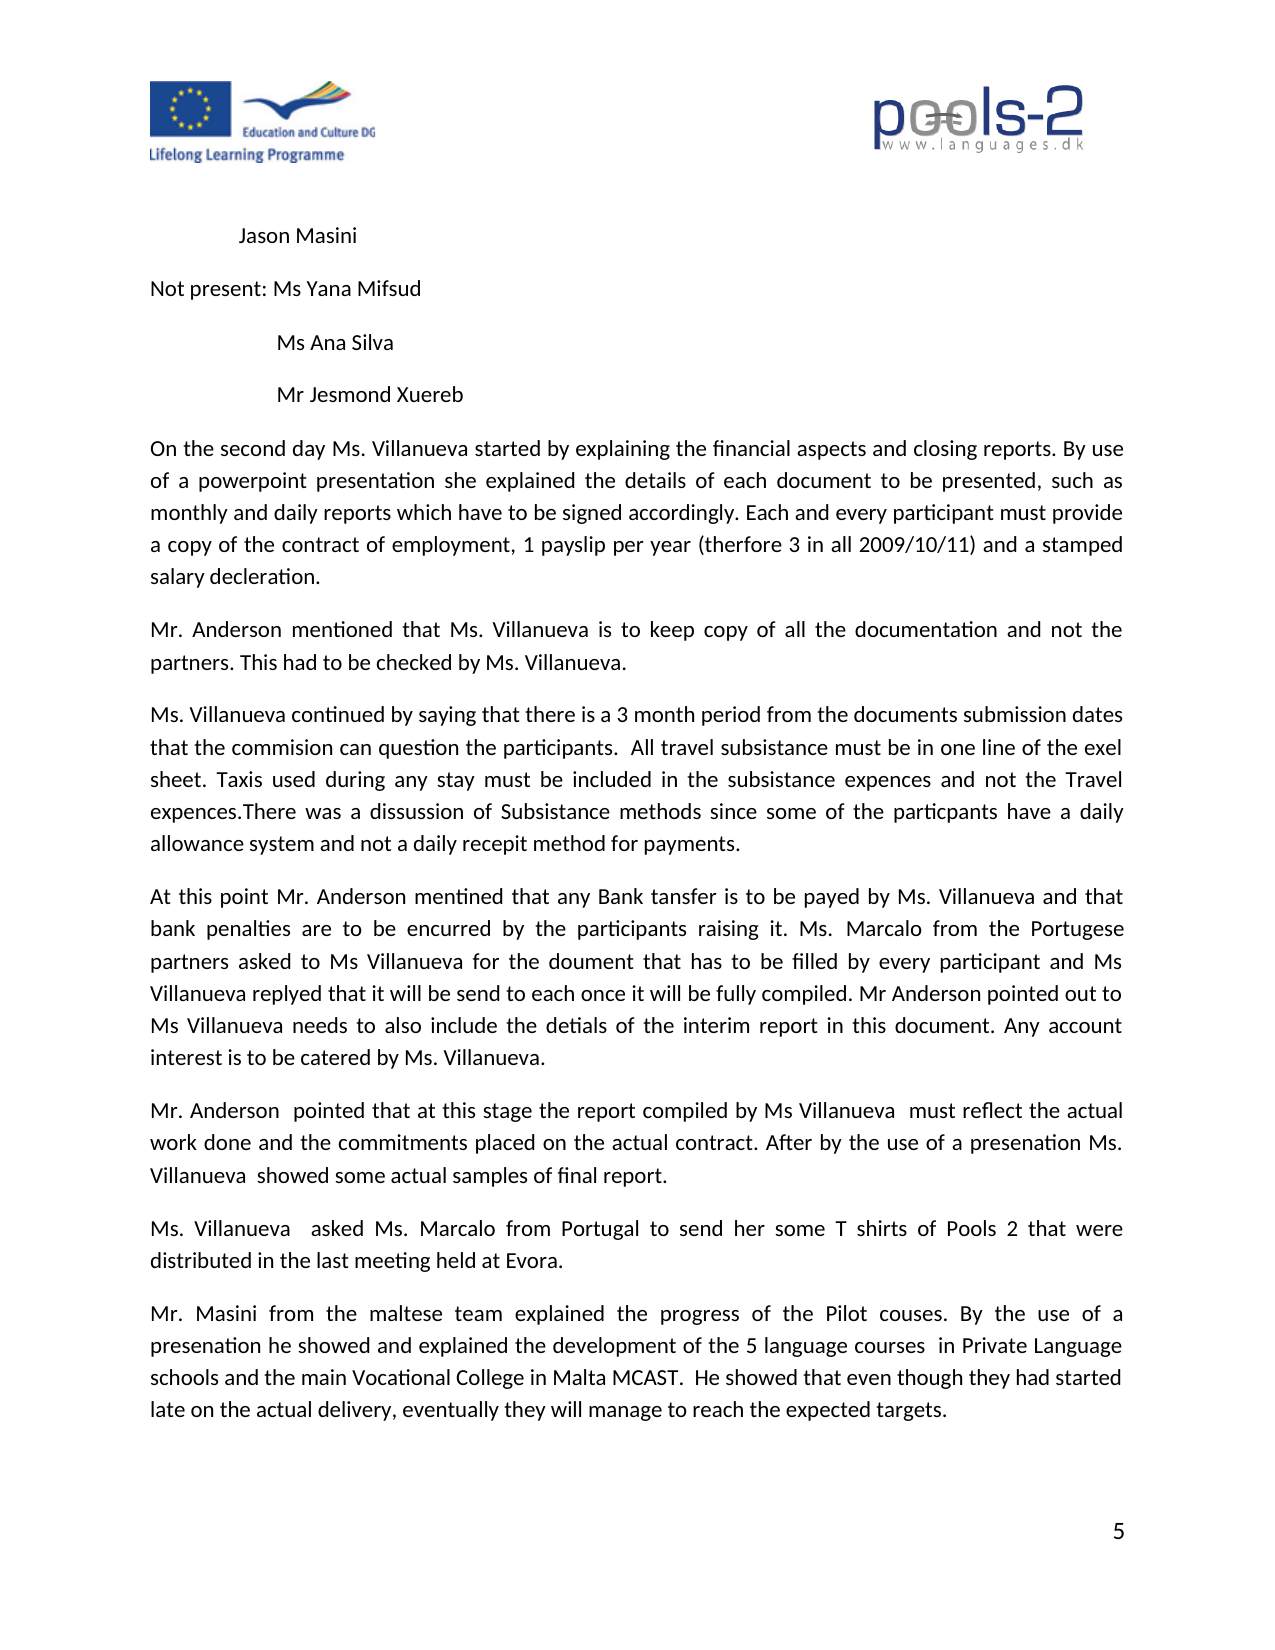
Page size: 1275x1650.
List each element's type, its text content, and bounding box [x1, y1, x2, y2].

text Mr. Anderson pointed that at this stage the report compiled by Ms Villanueva must reflect the actual work done and the commitments placed on the actual contract. After by the use of a presenation Ms. Villanueva showed some actual samples of final report. [150, 1096, 1125, 1189]
text Ms. Villanueva asked Ms. Marcalo from Portugal to send her some T shirts of Pools 2 that were distributed in the last meeting held at Evora. [150, 1214, 1125, 1274]
text Mr. Masini from the maltese team explained the progress of the Pilot couses. By the use of a presenation he showed and explained the development of the 5 language courses in Private Language schools and the main Vocational College in Malta MCAST. He showed that even though they had started late on the actual delivery, eventually they will manage to reach the expected targets. [150, 1299, 1125, 1423]
text Mr. Anderson mentioned that Ms. Villanueva is to keep copy of all the documentation and not the partners. This had to be checked by Ms. Villanueva. [150, 615, 1125, 676]
text Ms. Villanueva continued by saying that there is a 3 month period from the documents submission dates that the commision can question the participants. All travel subsistance must be in one line of the exel sheet. Taxis used during any stay must be included in the subsistance expences and not the Travel expences.There was a dissussion of Subsistance methods since some of the particpants have a daily allowance system and not a daily recepit method for payments. [150, 701, 1125, 857]
picture [150, 81, 375, 163]
text Ms Ana Silva [150, 328, 1125, 356]
text At this point Mr. Anderson mentined that any Bank tansfer is to be payed by Ms. Villanueva and that bank penalties are to be encurred by the participants raising it. Ms. Marcalo from the Portugese partners asked to Ms Villanueva for the doument that has to be filled by every participant and Ms Villanueva replyed that it will be send to each once it will be fully compiled. Mr Anderson pointed out to Ms Villanueva needs to also include the detials of the interim report in this document. Any account interest is to be catered by Ms. Villanueva. [150, 882, 1125, 1071]
text On the second day Ms. Villanueva started by explaining the financial aspects and closing reports. By use of a powerpoint presentation she explained the details of each document to be presented, such as monthly and daily reports which have to be signed accordingly. Each and every participant must provide a copy of the contract of employment, 1 payslip per year (therfore 3 in all 2009/10/11) and a stamped salary decleration. [150, 434, 1125, 590]
picture [844, 73, 1089, 163]
text Jason Masini [164, 222, 1125, 249]
text Not present: Ms Yana Mifsud [150, 274, 1125, 303]
text Mr Jesmond Xuereb [225, 381, 1125, 409]
